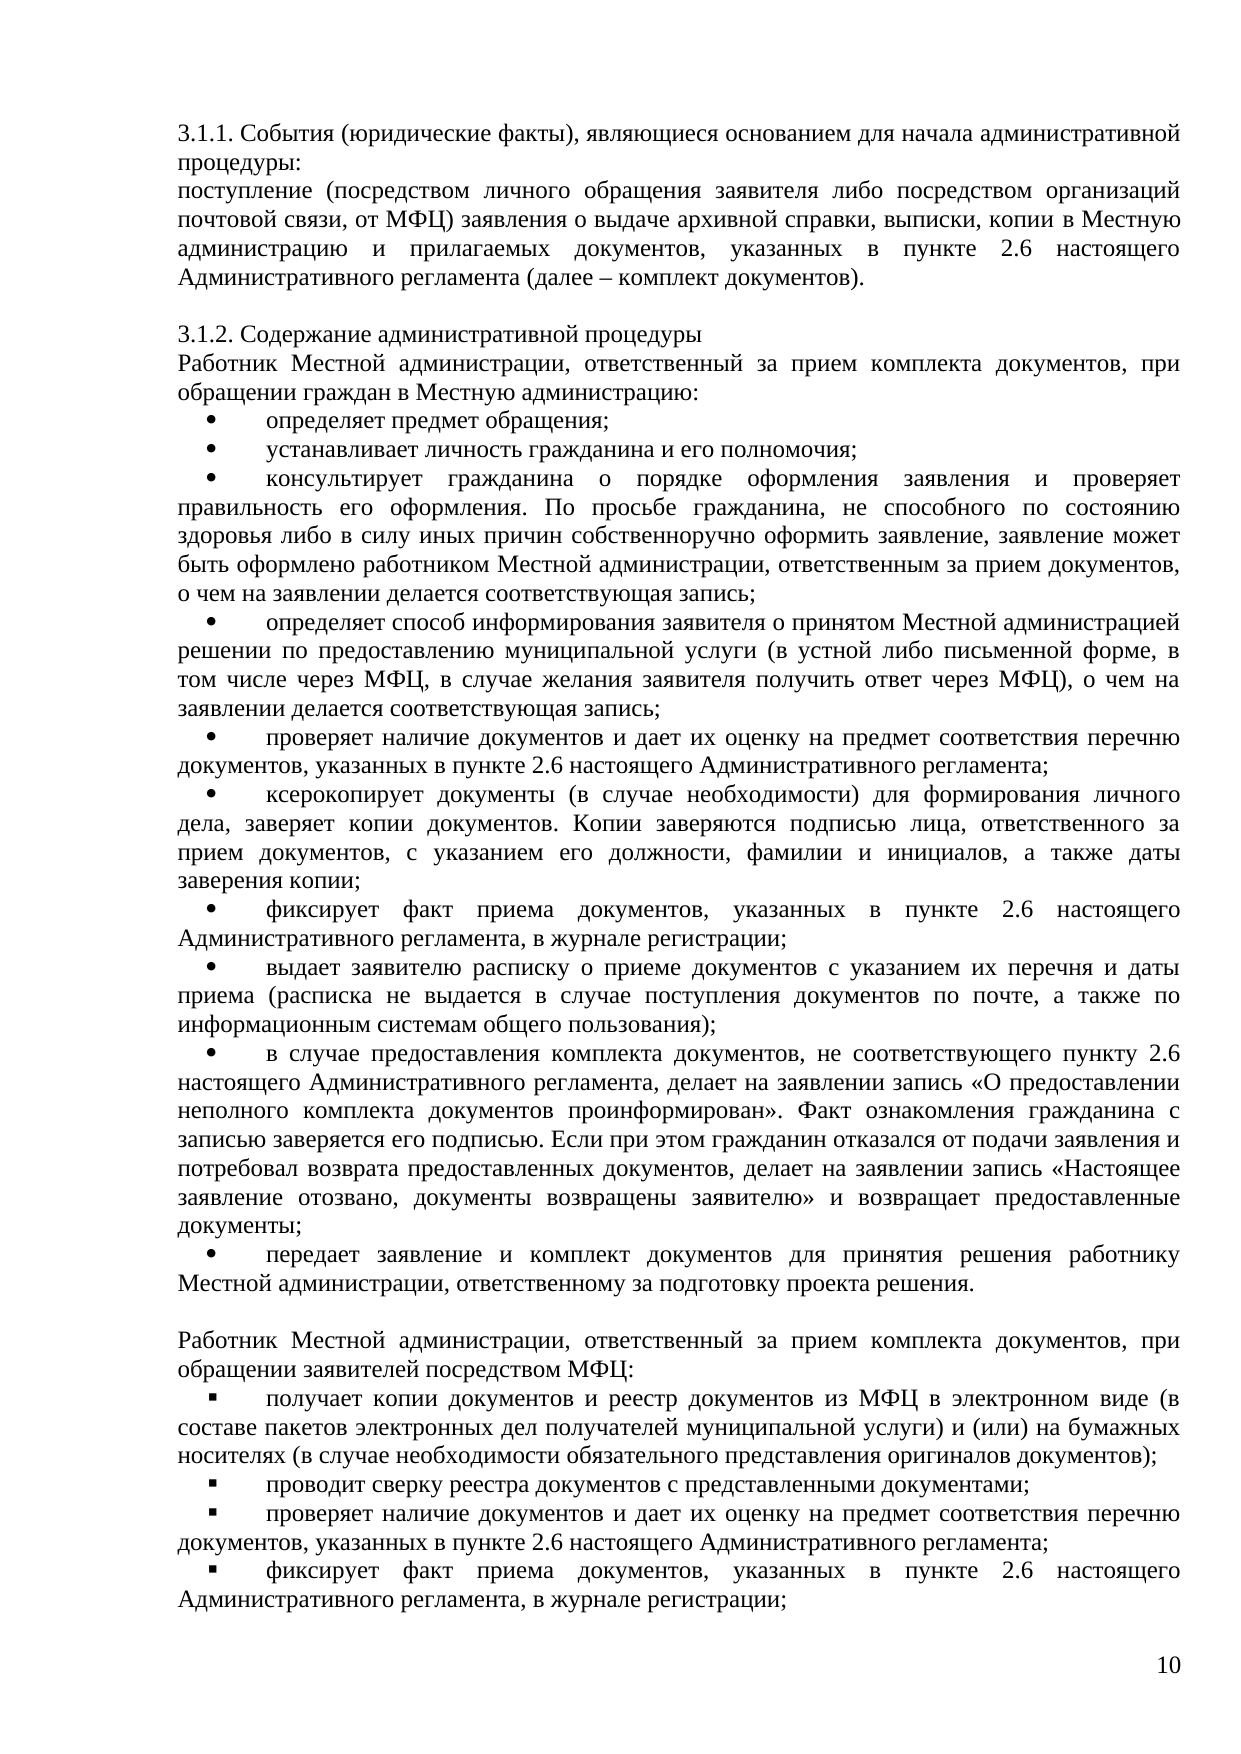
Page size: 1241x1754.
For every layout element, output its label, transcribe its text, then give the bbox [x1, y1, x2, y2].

list фиксирует факт приема документов, указанных в пункте 2.6 настоящего Административного регламента, в журнале регистрации; [177, 1556, 1181, 1613]
list ксерокопирует документы (в случае необходимости) для формирования личного дела, заверяет копии документов. Копии заверяются подписью лица, ответственного за прием документов, с указанием его должности, фамилии и инициалов, а также даты заверения копии; [177, 779, 1181, 894]
list фиксирует факт приема документов, указанных в пункте 2.6 настоящего Административного регламента, в журнале регистрации; [177, 894, 1181, 952]
list получает копии документов и реестр документов из МФЦ в электронном виде (в составе пакетов электронных дел получателей муниципальной услуги) и (или) на бумажных носителях (в случае необходимости обязательного представления оригиналов документов); [177, 1383, 1181, 1469]
list проводит сверку реестра документов с представленными документами; [177, 1469, 1181, 1498]
text Работник Местной администрации, ответственный за прием комплекта документов, при обращении заявителей посредством МФЦ: [177, 1326, 1181, 1383]
list определяет предмет обращения; [177, 406, 1181, 434]
text Работник Местной администрации, ответственный за прием комплекта документов, при обращении граждан в Местную администрацию: [177, 348, 1181, 406]
list устанавливает личность гражданина и его полномочия; [177, 434, 1181, 463]
list в случае предоставления комплекта документов, не соответствующего пункту 2.6 настоящего Административного регламента, делает на заявлении запись «О предоставлении неполного комплекта документов проинформирован». Факт ознакомления гражданина с записью заверяется его подписью. Если при этом гражданин отказался от подачи заявления и потребовал возврата предоставленных документов, делает на заявлении запись «Настоящее заявление отозвано, документы возвращены заявителю» и возвращает предоставленные документы; [177, 1038, 1181, 1239]
list 3.1.2. Содержание административной процедуры [177, 319, 1181, 348]
list проверяет наличие документов и дает их оценку на предмет соответствия перечню документов, указанных в пункте 2.6 настоящего Административного регламента; [177, 1498, 1181, 1556]
list определяет способ информирования заявителя о принятом Местной администрацией решении по предоставлению муниципальной услуги (в устной либо письменной форме, в том числе через МФЦ, в случае желания заявителя получить ответ через МФЦ), о чем на заявлении делается соответствующая запись; [177, 607, 1181, 722]
list 3.1.1. События (юридические факты), являющиеся основанием для начала административной процедуры: [177, 118, 1181, 176]
list поступление (посредством личного обращения заявителя либо посредством организаций почтовой связи, от МФЦ) заявления о выдаче архивной справки, выписки, копии в Местную администрацию и прилагаемых документов, указанных в пункте 2.6 настоящего Административного регламента (далее – комплект документов). [177, 176, 1181, 291]
list проверяет наличие документов и дает их оценку на предмет соответствия перечню документов, указанных в пункте 2.6 настоящего Административного регламента; [177, 722, 1181, 779]
list выдает заявителю расписку о приеме документов с указанием их перечня и даты приема (расписка не выдается в случае поступления документов по почте, а также по информационным системам общего пользования); [177, 952, 1181, 1038]
list консультирует гражданина о порядке оформления заявления и проверяет правильность его оформления. По просьбе гражданина, не способного по состоянию здоровья либо в силу иных причин собственноручно оформить заявление, заявление может быть оформлено работником Местной администрации, ответственным за прием документов, о чем на заявлении делается соответствующая запись; [177, 463, 1181, 607]
list передает заявление и комплект документов для принятия решения работнику Местной администрации, ответственному за подготовку проекта решения. [177, 1239, 1181, 1297]
